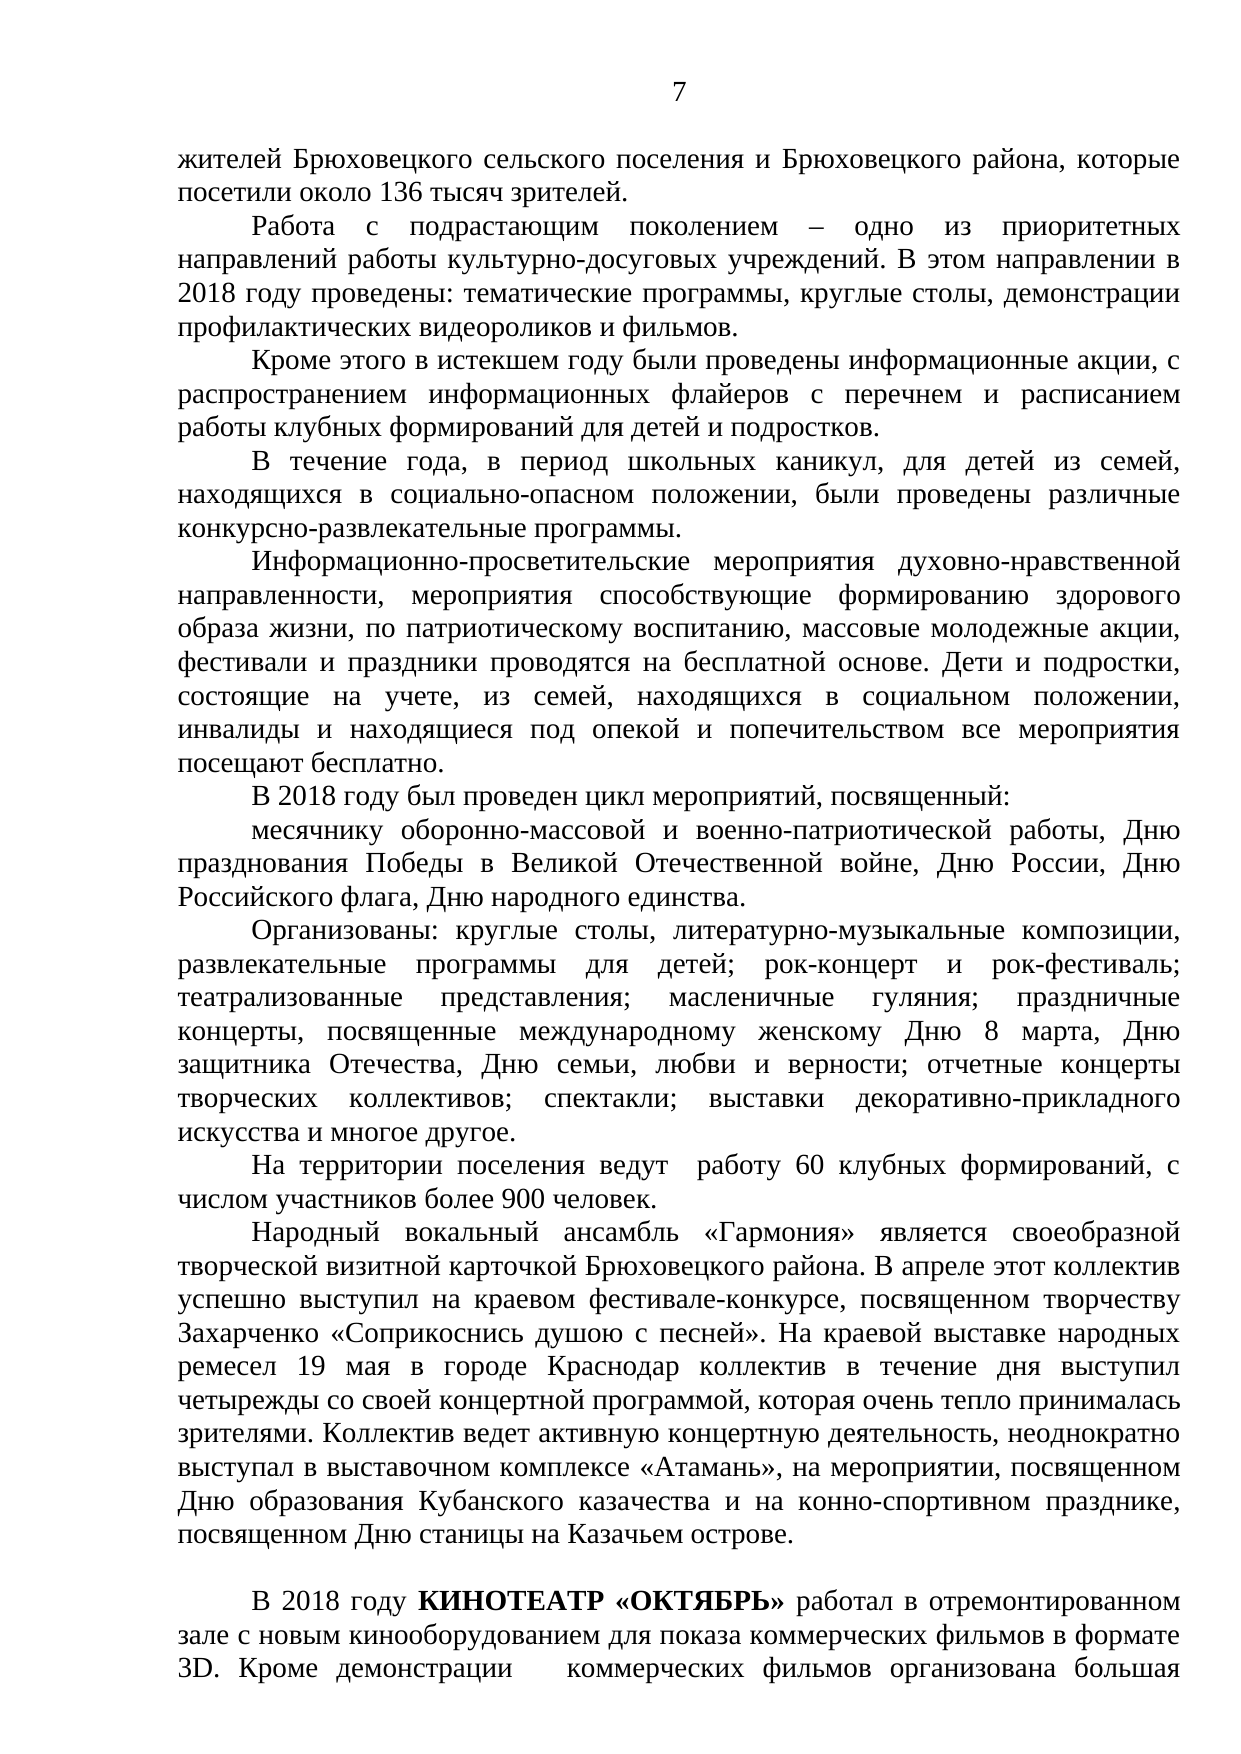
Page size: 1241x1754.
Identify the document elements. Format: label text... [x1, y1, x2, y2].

text Работа с подрастающим поколением – одно из приоритетных направлений работы культурно-досуговых учреждений. В этом направлении в 2018 году проведены: тематические программы, круглые столы, демонстрации профилактических видеороликов и фильмов. [177, 208, 1181, 342]
text На территории поселения ведут работу 60 клубных формирований, с числом участников более 900 человек. [177, 1147, 1181, 1214]
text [177, 141, 1181, 208]
text В течение года, в период школьных каникул, для детей из семей, находящихся в социально-опасном положении, были проведены различные конкурсно-развлекательные программы. [177, 443, 1181, 543]
text В 2018 году был проведен цикл мероприятий, посвященный: [177, 778, 1181, 812]
text Народный вокальный ансамбль «Гармония» является своеобразной творческой визитной карточкой Брюховецкого района. В апреле этот коллектив успешно выступил на краевом фестивале-конкурсе, посвященном творчеству Захарченко «Соприкоснись душою с песней». На краевой выставке народных ремесел 19 мая в городе Краснодар коллектив в течение дня выступил четырежды со своей концертной программой, которая очень тепло принималась зрителями. Коллектив ведет активную концертную деятельность, неоднократно выступал в выставочном комплексе «Атамань», на мероприятии, посвященном Дню образования Кубанского казачества и на конно-спортивном празднике, посвященном Дню станицы на Казачьем острове. [177, 1214, 1181, 1550]
text Информационно-просветительские мероприятия духовно-нравственной направленности, мероприятия способствующие формированию здорового образа жизни, по патриотическому воспитанию, массовые молодежные акции, фестивали и праздники проводятся на бесплатной основе. Дети и подростки, состоящие на учете, из семей, находящихся в социальном положении, инвалиды и находящиеся под опекой и попечительством все мероприятия посещают бесплатно. [177, 543, 1181, 778]
text Кроме этого в истекшем году были проведены информационные акции, с распространением информационных флайеров с перечнем и расписанием работы клубных формирований для детей и подростков. [177, 342, 1181, 443]
text Организованы: круглые столы, литературно-музыкальные композиции, развлекательные программы для детей; рок-концерт и рок-фестиваль; театрализованные представления; масленичные гуляния; праздничные концерты, посвященные международному женскому Дню 8 марта, Дню защитника Отечества, Дню семьи, любви и верности; отчетные концерты творческих коллективов; спектакли; выставки декоративно-прикладного искусства и многое другое. [177, 912, 1181, 1147]
text месячнику оборонно-массовой и военно-патриотической работы, Дню празднования Победы в Великой Отечественной войне, Дню России, Дню Российского флага, Дню народного единства. [177, 812, 1181, 912]
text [177, 1583, 1181, 1684]
